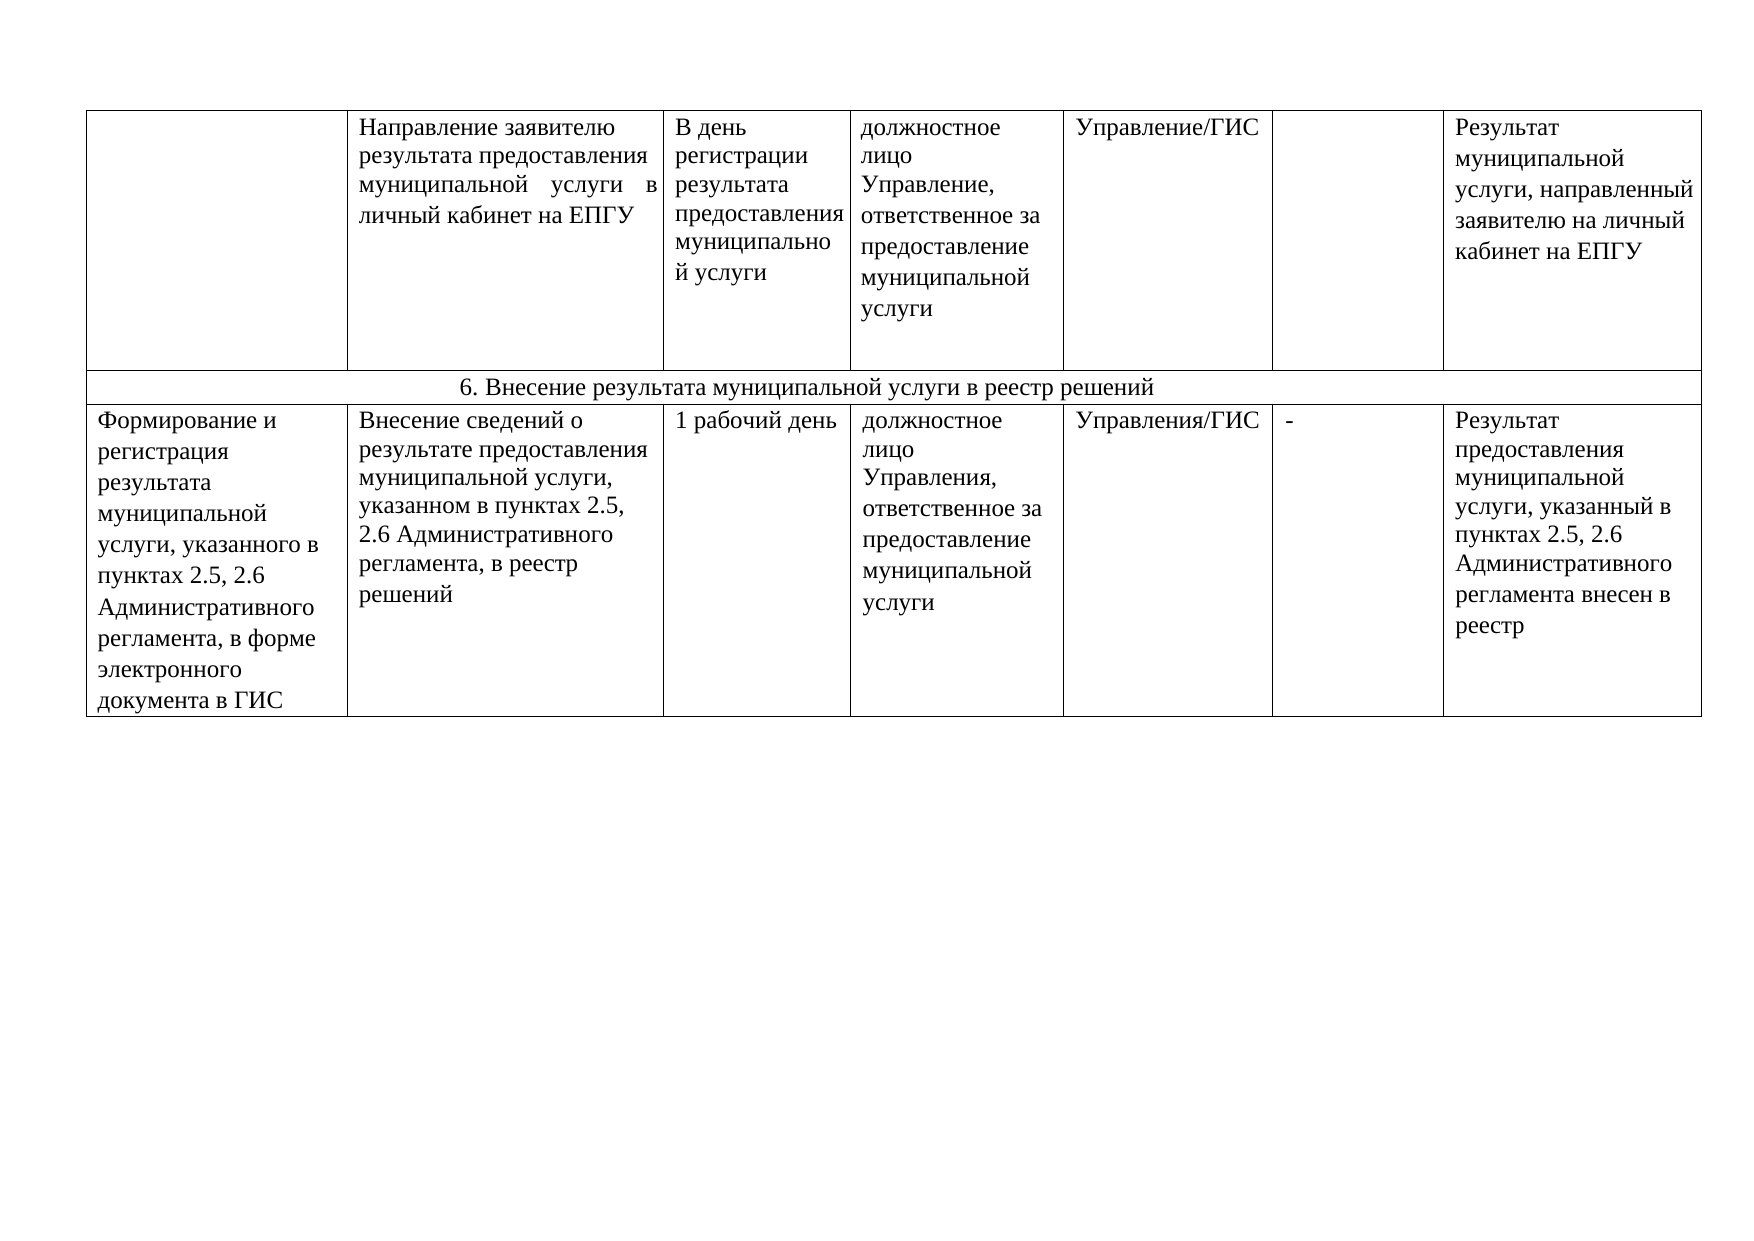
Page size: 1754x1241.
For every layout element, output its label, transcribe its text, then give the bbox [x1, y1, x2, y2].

table_cell Формирование и регистрация результата муниципальной услуги, указанного в пунктах 2.5, 2.6 Административного регламента, в форме электронного документа в ГИС [87, 405, 347, 716]
table_cell - [1273, 405, 1443, 716]
table_cell Управление/ГИС [1064, 111, 1272, 370]
table_cell [1273, 111, 1443, 370]
table_cell 1 рабочий день [664, 405, 850, 716]
table_cell [87, 111, 347, 370]
table_cell Внесение сведений о результате предоставления муниципальной услуги, указанном в пунктах 2.5, 2.6 Административного регламента, в реестр решений [348, 405, 663, 716]
table_cell должностное лицо Управления, ответственное за предоставление муниципальной услуги [851, 405, 1063, 716]
table_cell В день регистрации результата предоставления муниципальной услуги [664, 111, 850, 370]
table_cell Управления/ГИС [1064, 405, 1272, 716]
table_cell Результат предоставления муниципальной услуги, указанный в пунктах 2.5, 2.6 Административного регламента внесен в реестр [1444, 405, 1701, 716]
table_cell 6. Внесение результата муниципальной услуги в реестр решений [87, 371, 1701, 403]
table_cell Направление заявителю результата предоставления муниципальной услуги в личный кабинет на ЕПГУ [348, 111, 663, 370]
table_cell Результат муниципальной услуги, направленный заявителю на личный кабинет на ЕПГУ [1444, 111, 1701, 370]
table_cell должностное лицо Управление, ответственное за предоставление муниципальной услуги [851, 111, 1063, 370]
